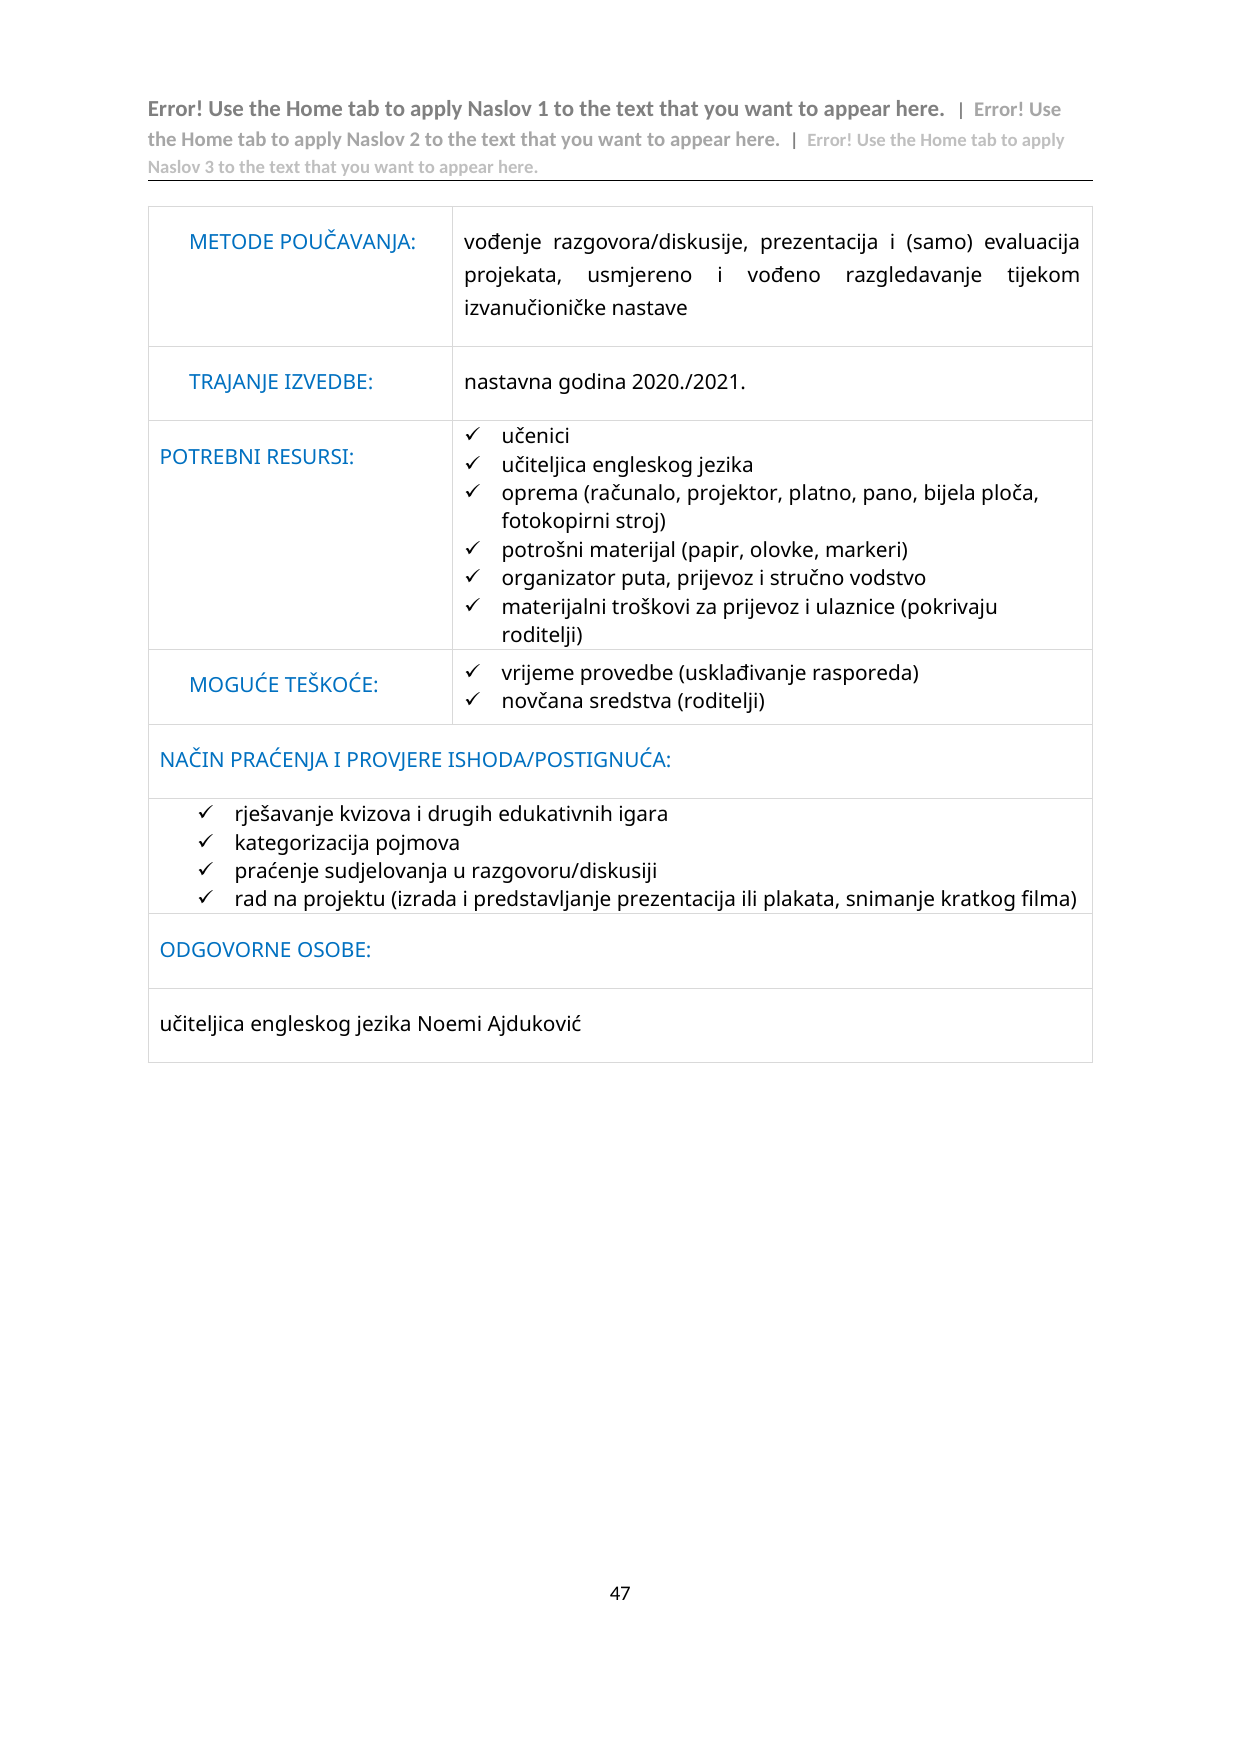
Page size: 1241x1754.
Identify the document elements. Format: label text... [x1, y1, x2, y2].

table_cell POTREBNI RESURSI: [149, 421, 452, 649]
table_cell MOGUĆE TEŠKOĆE: [149, 650, 452, 723]
table_cell vođenje razgovora/diskusije, prezentacija i (samo) evaluacija projekata, usmjereno i vođeno razgledavanje tijekom izvanučioničke nastave [453, 207, 1092, 346]
table_cell učiteljica engleskog jezika Noemi Ajduković [149, 989, 1092, 1062]
table_cell METODE POUČAVANJA: [149, 207, 452, 346]
table_cell rješavanje kvizova i drugih edukativnih igara kategorizacija pojmova praćenje sudjelovanja u razgovoru/diskusiji rad na projektu (izrada i predstavljanje prezentacija ili plakata, snimanje kratkog filma) [149, 799, 1092, 913]
table_cell ODGOVORNE OSOBE: [149, 914, 1092, 988]
table_cell TRAJANJE IZVEDBE: [149, 347, 452, 420]
table_cell NAČIN PRAĆENJA I PROVJERE ISHODA/POSTIGNUĆA: [149, 725, 1092, 798]
table_cell učenici učiteljica engleskog jezika oprema (računalo, projektor, platno, pano, bijela ploča, fotokopirni stroj) potrošni materijal (papir, olovke, markeri) organizator puta, prijevoz i stručno vodstvo materijalni troškovi za prijevoz i ulaznice (pokrivaju roditelji) [453, 421, 1092, 649]
table_cell vrijeme provedbe (usklađivanje rasporeda) novčana sredstva (roditelji) [453, 650, 1092, 723]
table_cell nastavna godina 2020./2021. [453, 347, 1092, 420]
